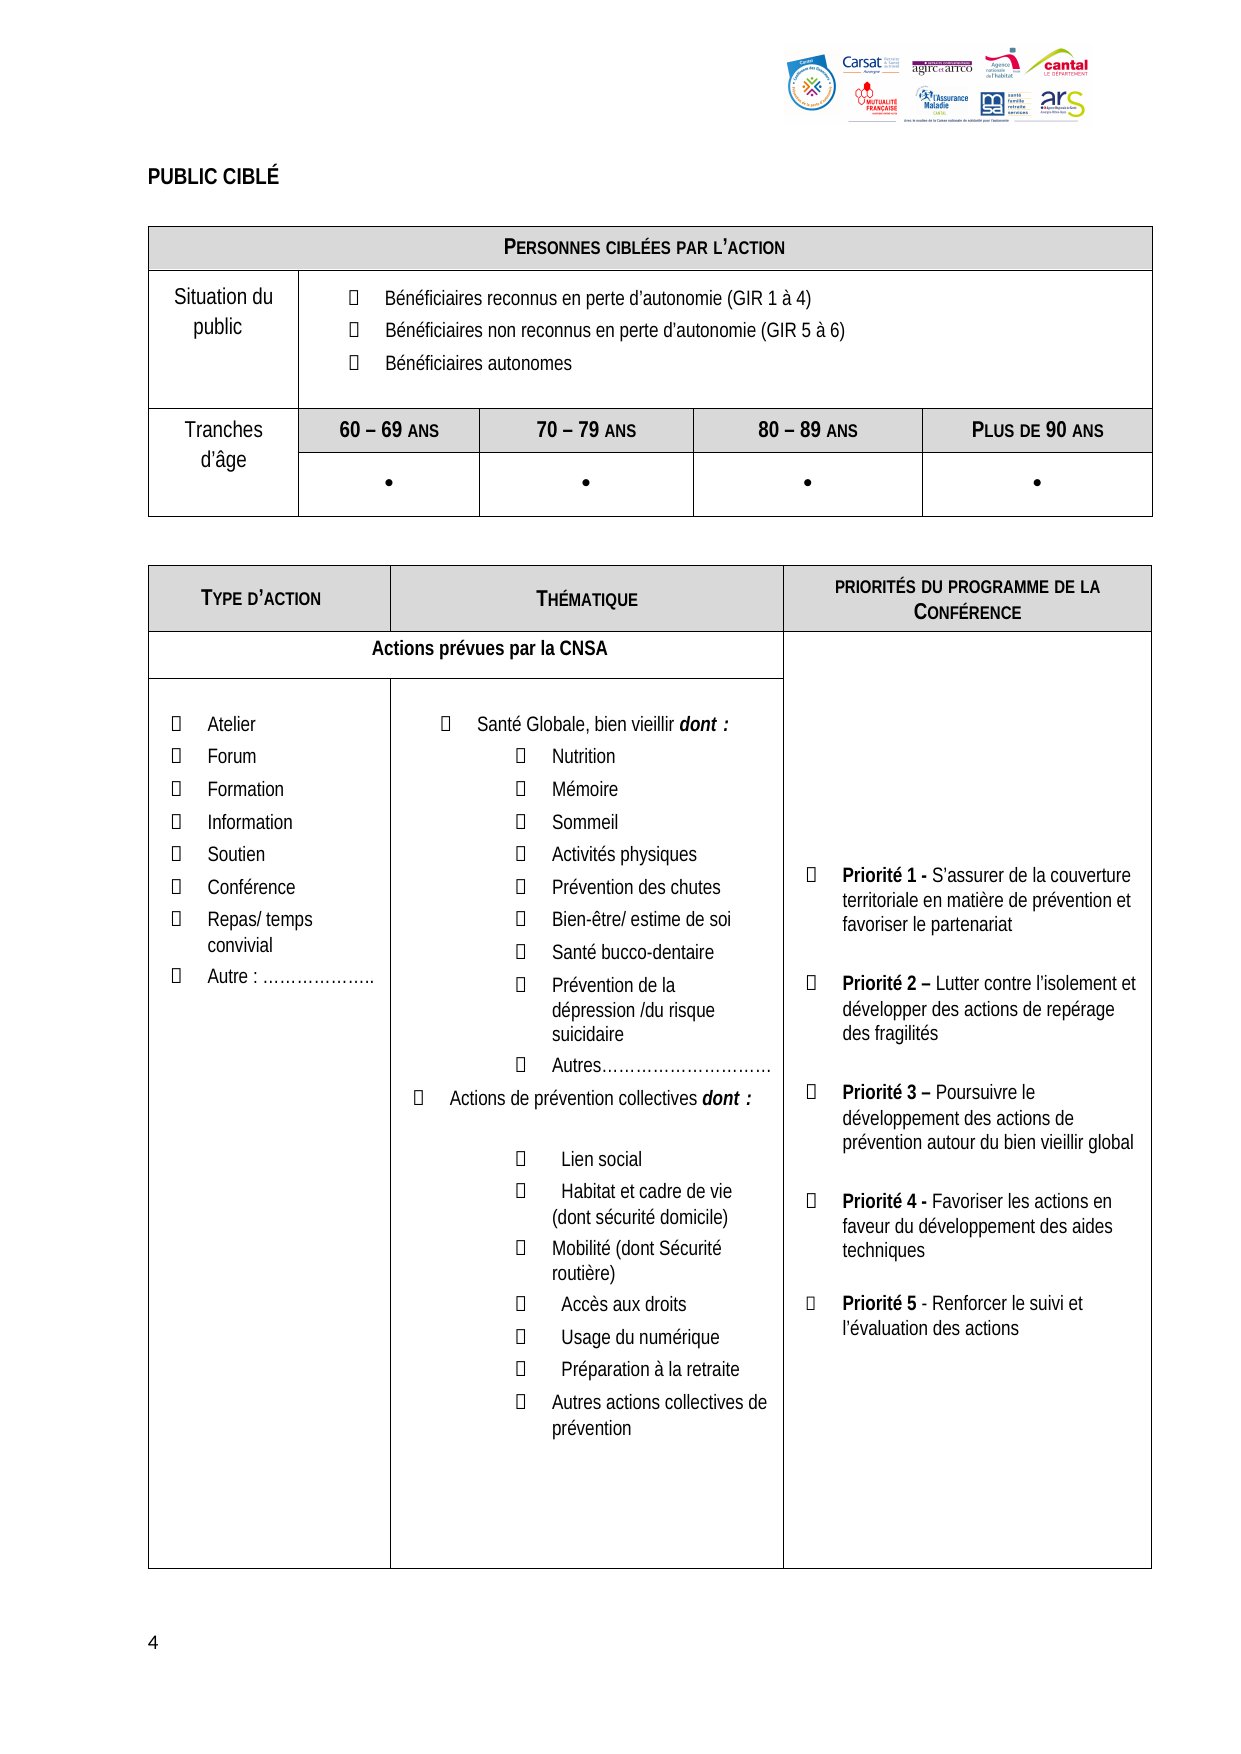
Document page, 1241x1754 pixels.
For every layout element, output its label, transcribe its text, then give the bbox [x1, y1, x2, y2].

table_header priorités du programme de la Conférence [784, 566, 1151, 631]
table_cell Situation du public [149, 271, 298, 408]
table_header Personnes ciblées par l’action [149, 227, 1152, 269]
table_cell Plus de 90 ans [923, 409, 1152, 452]
table_cell Priorité 1 - S’assurer de la couverture territoriale en matière de prévention et favoriser le partenariat Priorité 2 – Lutter contre l’isolement et développer des actions de repérage des fragilités Priorité 3 – Poursuivre le développement des actions de prévention autour du bien vieillir global Priorité 4 - Favoriser les actions en faveur du développement des aides techniques Priorité 5 - Renforcer le suivi et l’évaluation des actions [784, 632, 1151, 1568]
table_cell Tranches d’âge [149, 409, 298, 516]
table_cell Bénéficiaires reconnus en perte d’autonomie (GIR 1 à 4) Bénéficiaires non reconnus en perte d’autonomie (GIR 5 à 6) Bénéficiaires autonomes [299, 271, 1152, 408]
table_cell Actions prévues par la CNSA [149, 632, 783, 678]
table_cell 70 – 79 ans [480, 409, 693, 452]
table_cell 80 – 89 ans [694, 409, 922, 452]
table_cell [694, 453, 922, 516]
table_header Type d’action [149, 566, 390, 631]
table_cell [480, 453, 693, 516]
table_cell Santé Globale, bien vieillir dont : Nutrition Mémoire Sommeil Activités physiques Prévention des chutes Bien-être/ estime de soi Santé bucco-dentaire Prévention de la dépression /du risque suicidaire Autres………………………… Actions de prévention collectives dont : Lien social Habitat et cadre de vie (dont sécurité domicile) Mobilité (dont Sécurité routière) Accès aux droits Usage du numérique Préparation à la retraite Autres actions collectives de prévention [391, 679, 783, 1568]
table_cell [923, 453, 1152, 516]
table_header Thématique [391, 566, 783, 631]
picture [784, 44, 1093, 126]
table_cell Atelier Forum Formation Information Soutien Conférence Repas/ temps convivial Autre : ……………….. [149, 679, 390, 1568]
table_cell [299, 453, 479, 516]
subtitle Public ciblé [148, 163, 1093, 189]
table_cell 60 – 69 ans [299, 409, 479, 452]
